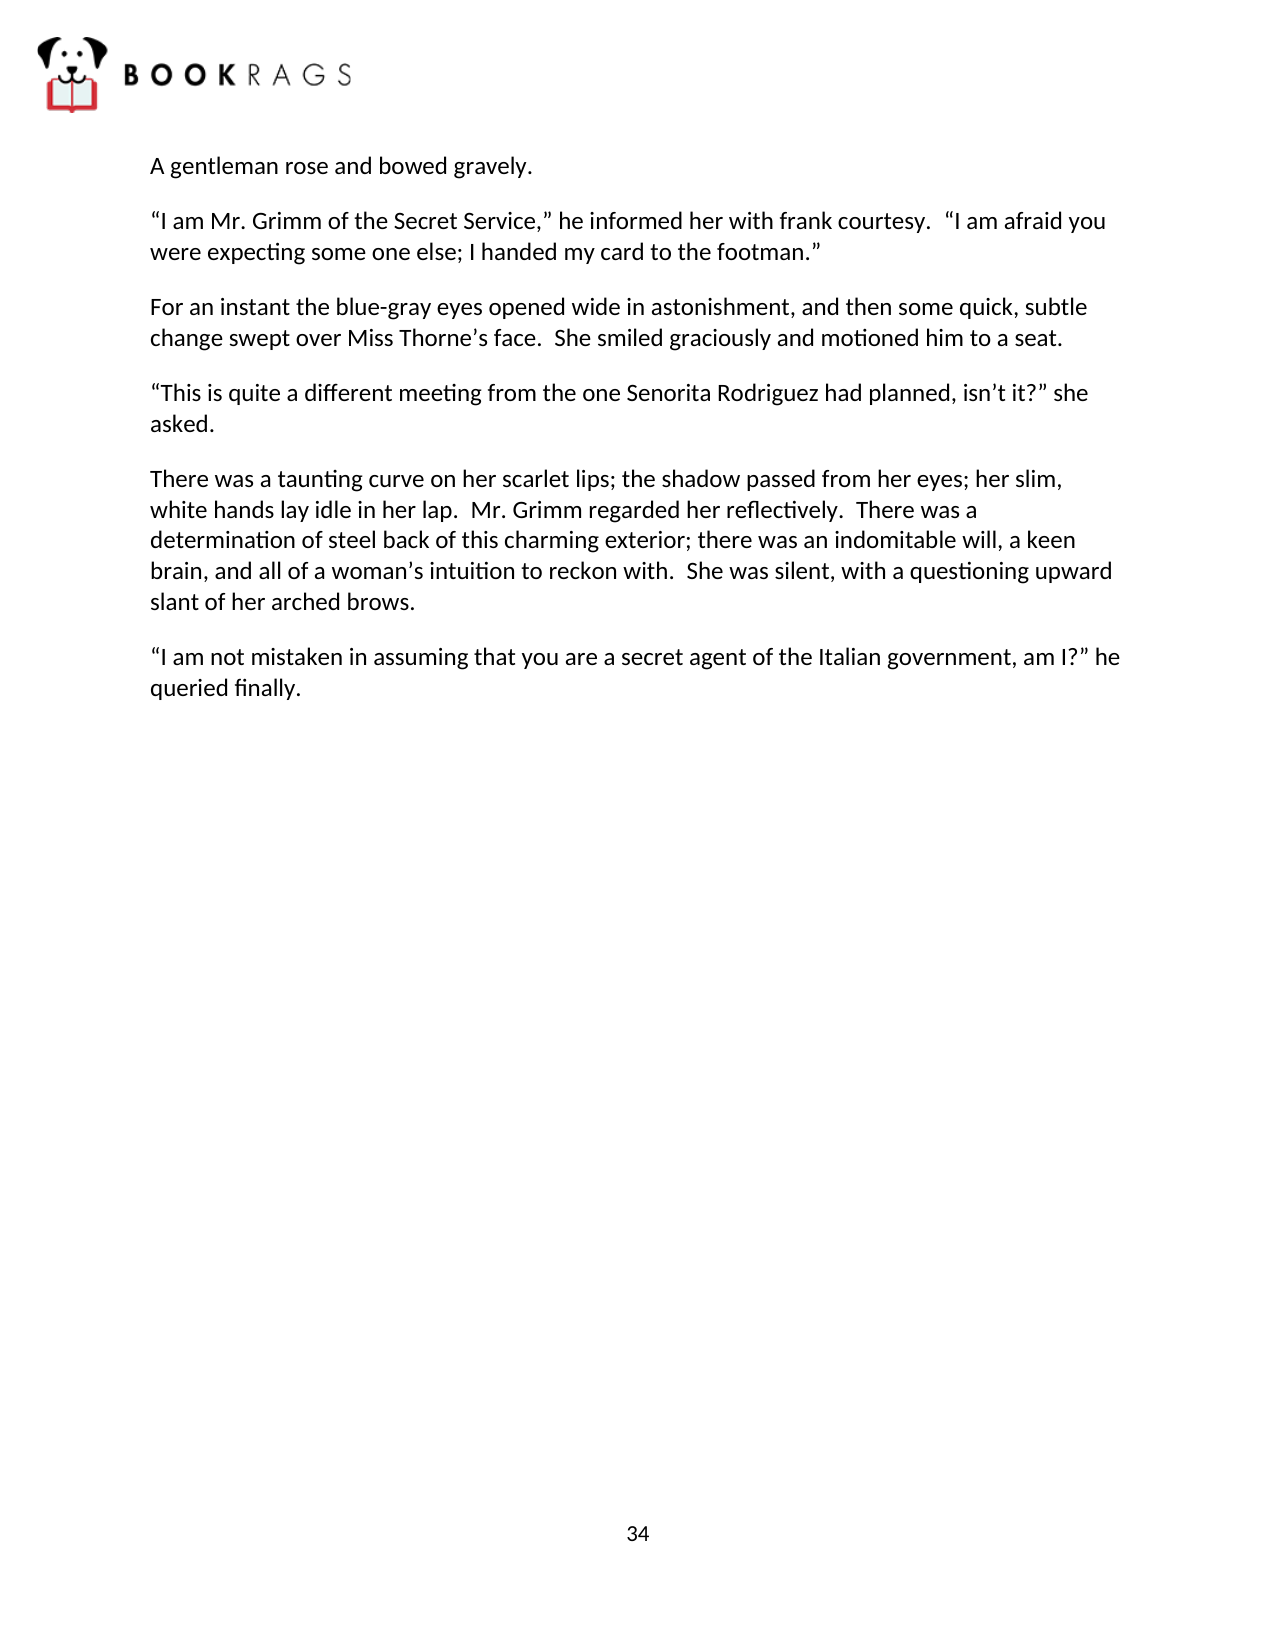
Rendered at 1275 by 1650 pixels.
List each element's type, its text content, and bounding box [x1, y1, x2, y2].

text A gentleman rose and bowed gravely. [150, 150, 1125, 181]
text There was a taunting curve on her scarlet lips; the shadow passed from her eyes; her slim, white hands lay idle in her lap. Mr. Grimm regarded her reflectively. There was a determination of steel back of this charming exterior; there was an indomitable will, a keen brain, and all of a woman’s intuition to reckon with. She was silent, with a questioning upward slant of her arched brows. [150, 464, 1125, 616]
picture [37, 37, 351, 113]
text “I am not mistaken in assuming that you are a secret agent of the Italian government, am I?” he queried finally. [150, 641, 1125, 702]
text “This is quite a different meeting from the one Senorita Rodriguez had planned, isn’t it?” she asked. [150, 378, 1125, 439]
text For an instant the blue-gray eyes opened wide in astonishment, and then some quick, subtle change swept over Miss Thorne’s face. She smiled graciously and motioned him to a seat. [150, 292, 1125, 353]
text “I am Mr. Grimm of the Secret Service,” he informed her with frank courtesy. “I am afraid you were expecting some one else; I handed my card to the footman.” [150, 206, 1125, 267]
